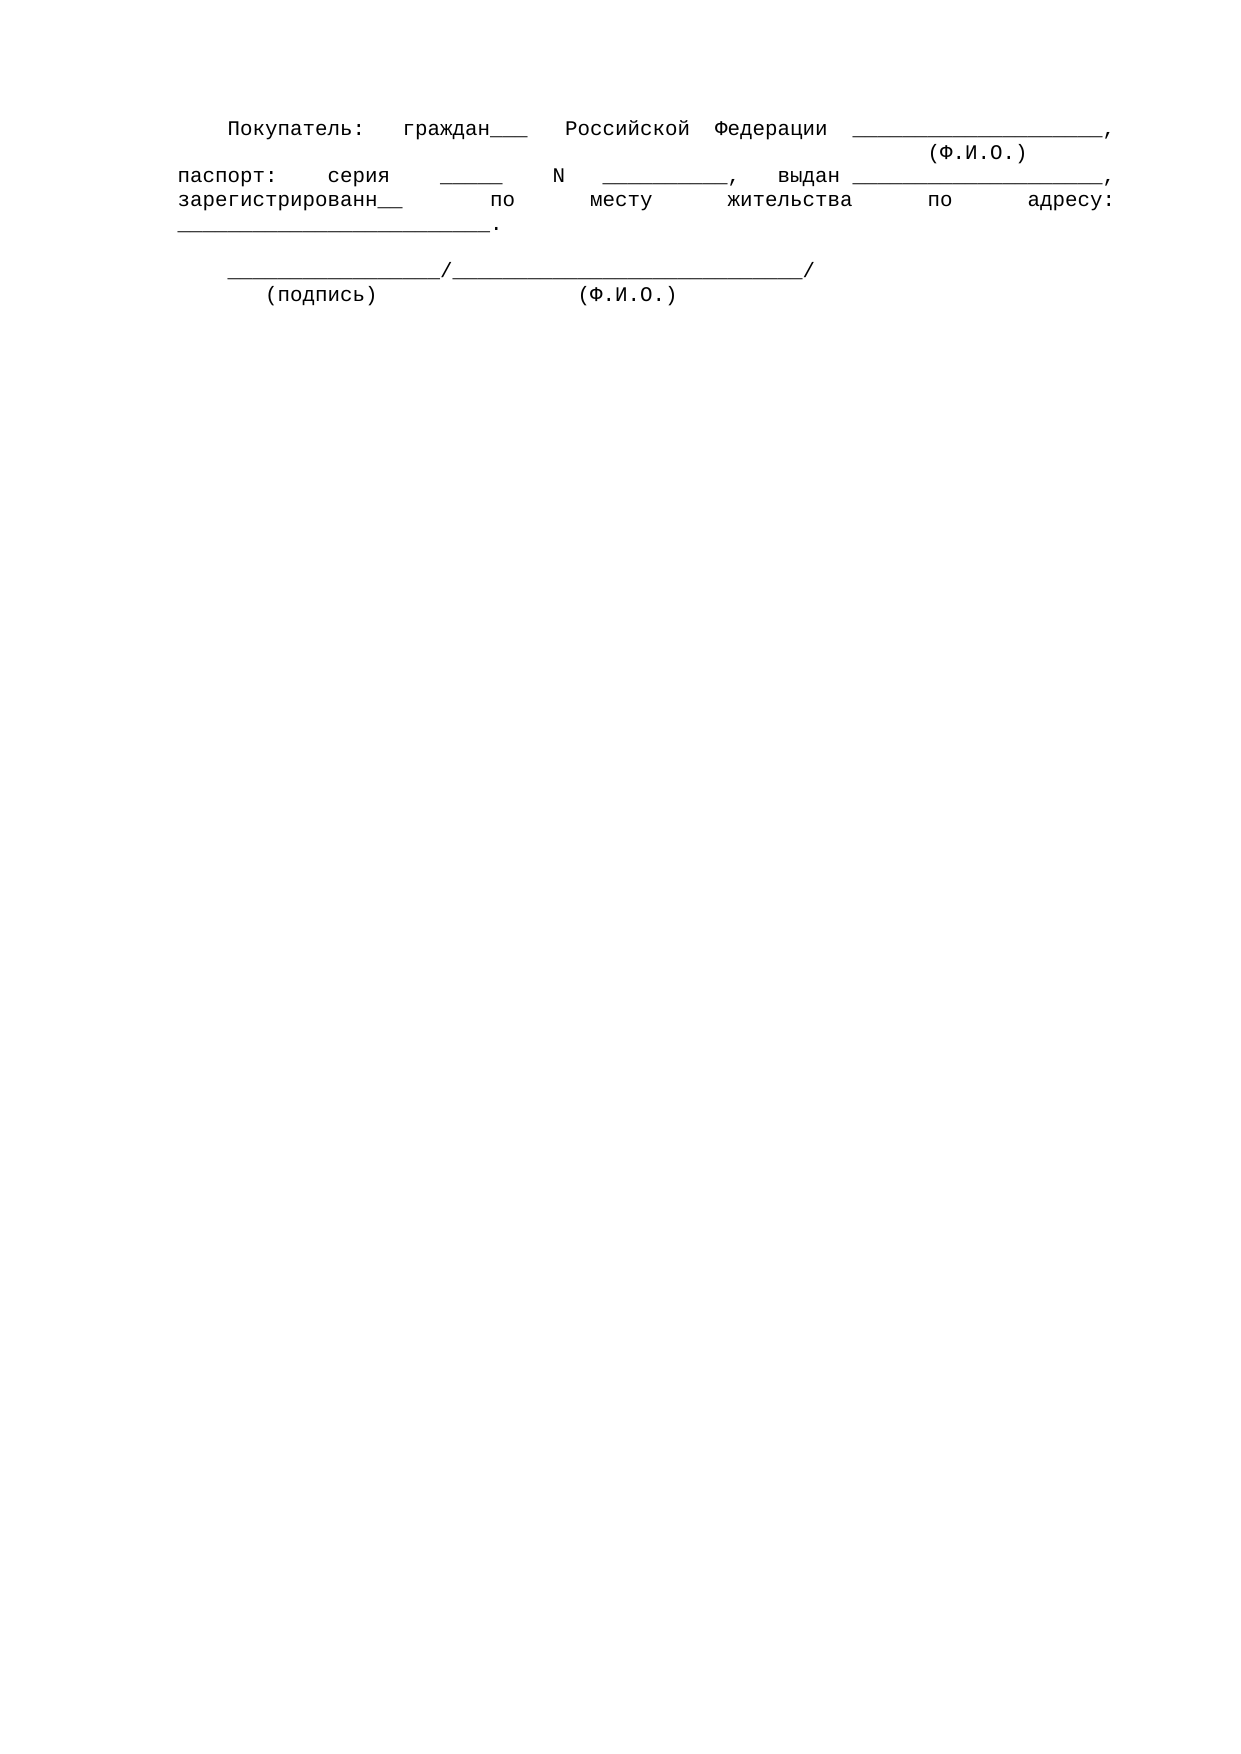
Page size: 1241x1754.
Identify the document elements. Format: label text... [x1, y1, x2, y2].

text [177, 189, 1152, 213]
text Покупатель: граждан___ Российской Федерации ____________________, [177, 118, 1152, 142]
text _________________/____________________________/ [177, 260, 1152, 284]
text (подпись) (Ф.И.О.) [177, 284, 1152, 307]
text (Ф.И.О.) [177, 142, 1152, 165]
text _________________________. [177, 213, 1152, 236]
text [177, 165, 1152, 189]
